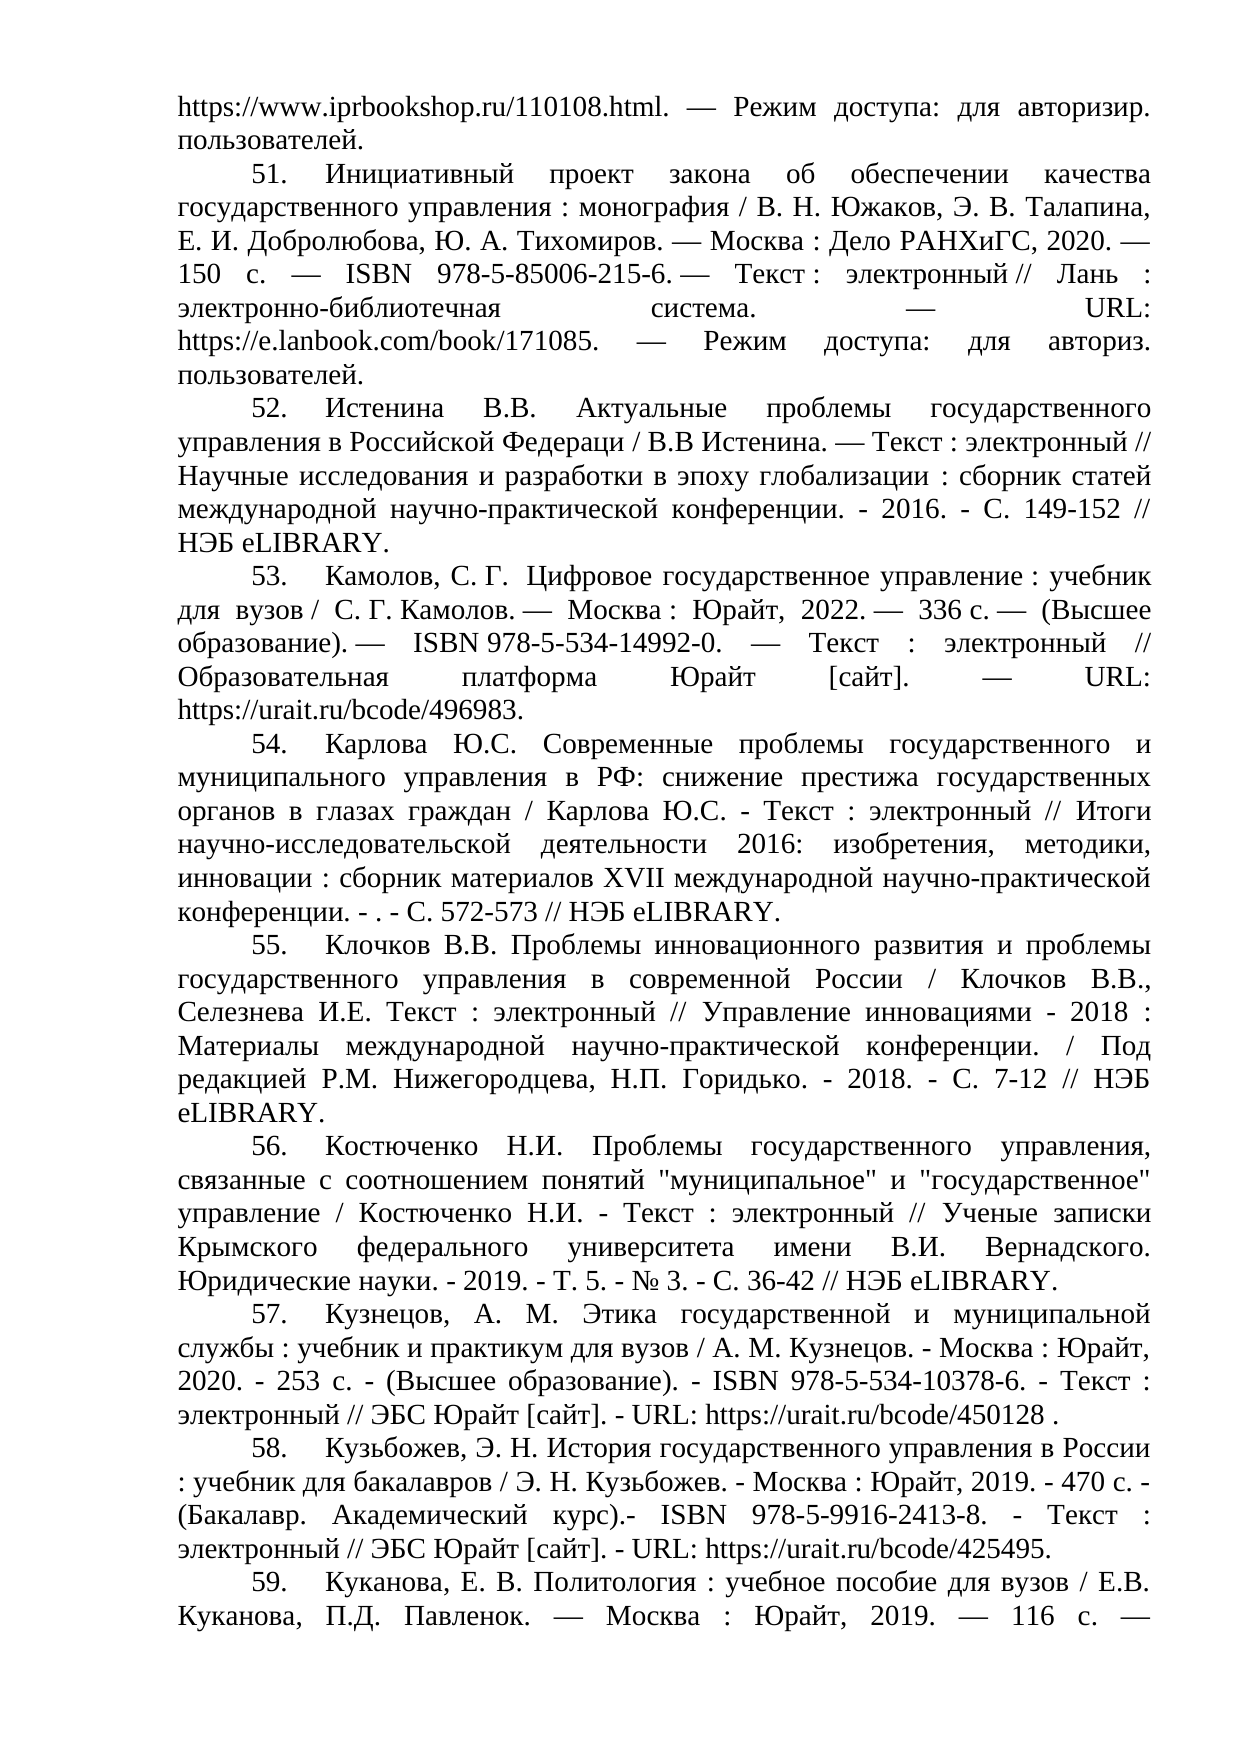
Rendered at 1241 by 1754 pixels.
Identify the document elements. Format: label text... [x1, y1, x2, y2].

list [177, 89, 1152, 156]
list Инициативный проект закона об обеспечении качества государственного управления : монография / В. Н. Южаков, Э. В. Талапина, Е. И. Добролюбова, Ю. А. Тихомиров. — Москва : Дело РАНХиГС, 2020. — 150 с. — ISBN 978-5-85006-215-6. — Текст : электронный // Лань : электронно-библиотечная система. — URL: https://e.lanbook.com/book/171085. — Режим доступа: для авториз. пользователей. [177, 156, 1152, 391]
list Клочков В.В. Проблемы инновационного развития и проблемы государственного управления в современной России / Клочков В.В., Селезнева И.Е. Текст : электронный // Управление инновациями - 2018 : Материалы международной научно-практической конференции. / Под редакцией Р.М. Нижегородцева, Н.П. Горидько. - 2018. - С. 7-12 // НЭБ eLIBRARY. [177, 927, 1152, 1128]
list Карлова Ю.С. Современные проблемы государственного и муниципального управления в РФ: снижение престижа государственных органов в глазах граждан / Карлова Ю.С. - Текст : электронный // Итоги научно-исследовательской деятельности 2016: изобретения, методики, инновации : сборник материалов XVII международной научно-практической конференции. - . - С. 572-573 // НЭБ eLIBRARY. [177, 726, 1152, 927]
list Истенина В.В. Актуальные проблемы государственного управления в Российской Федераци / В.В Истенина. — Текст : электронный // Научные исследования и разработки в эпоху глобализации : сборник статей международной научно-практической конференции. - 2016. - С. 149-152 // НЭБ eLIBRARY. [177, 391, 1152, 558]
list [177, 1564, 1152, 1632]
list Камолов, С. Г. Цифровое государственное управление : учебник для вузов / С. Г. Камолов. — Москва : Юрайт, 2022. — 336 с. — (Высшее образование). — ISBN 978-5-534-14992-0. — Текст : электронный // Образовательная платформа Юрайт [сайт]. — URL: https://urait.ru/bcode/496983. [177, 558, 1152, 726]
list Кузьбожев, Э. Н. История государственного управления в России : учебник для бакалавров / Э. Н. Кузьбожев. - Москва : Юрайт, 2019. - 470 с. - (Бакалавр. Академический курс).- ISBN 978-5-9916-2413-8. - Текст : электронный // ЭБС Юрайт [сайт]. - URL: https://urait.ru/bcode/425495. [177, 1430, 1152, 1564]
list Кузнецов, А. М. Этика государственной и муниципальной службы : учебник и практикум для вузов / А. М. Кузнецов. - Москва : Юрайт, 2020. - 253 с. - (Высшее образование). - ISBN 978-5-534-10378-6. - Текст : электронный // ЭБС Юрайт [сайт]. - URL: https://urait.ru/bcode/450128 . [177, 1296, 1152, 1430]
list Костюченко Н.И. Проблемы государственного управления, связанные с соотношением понятий "муниципальное" и "государственное" управление / Костюченко Н.И. - Текст : электронный // Ученые записки Крымского федерального университета имени В.И. Вернадского. Юридические науки. - 2019. - Т. 5. - № 3. - С. 36-42 // НЭБ eLIBRARY. [177, 1128, 1152, 1296]
